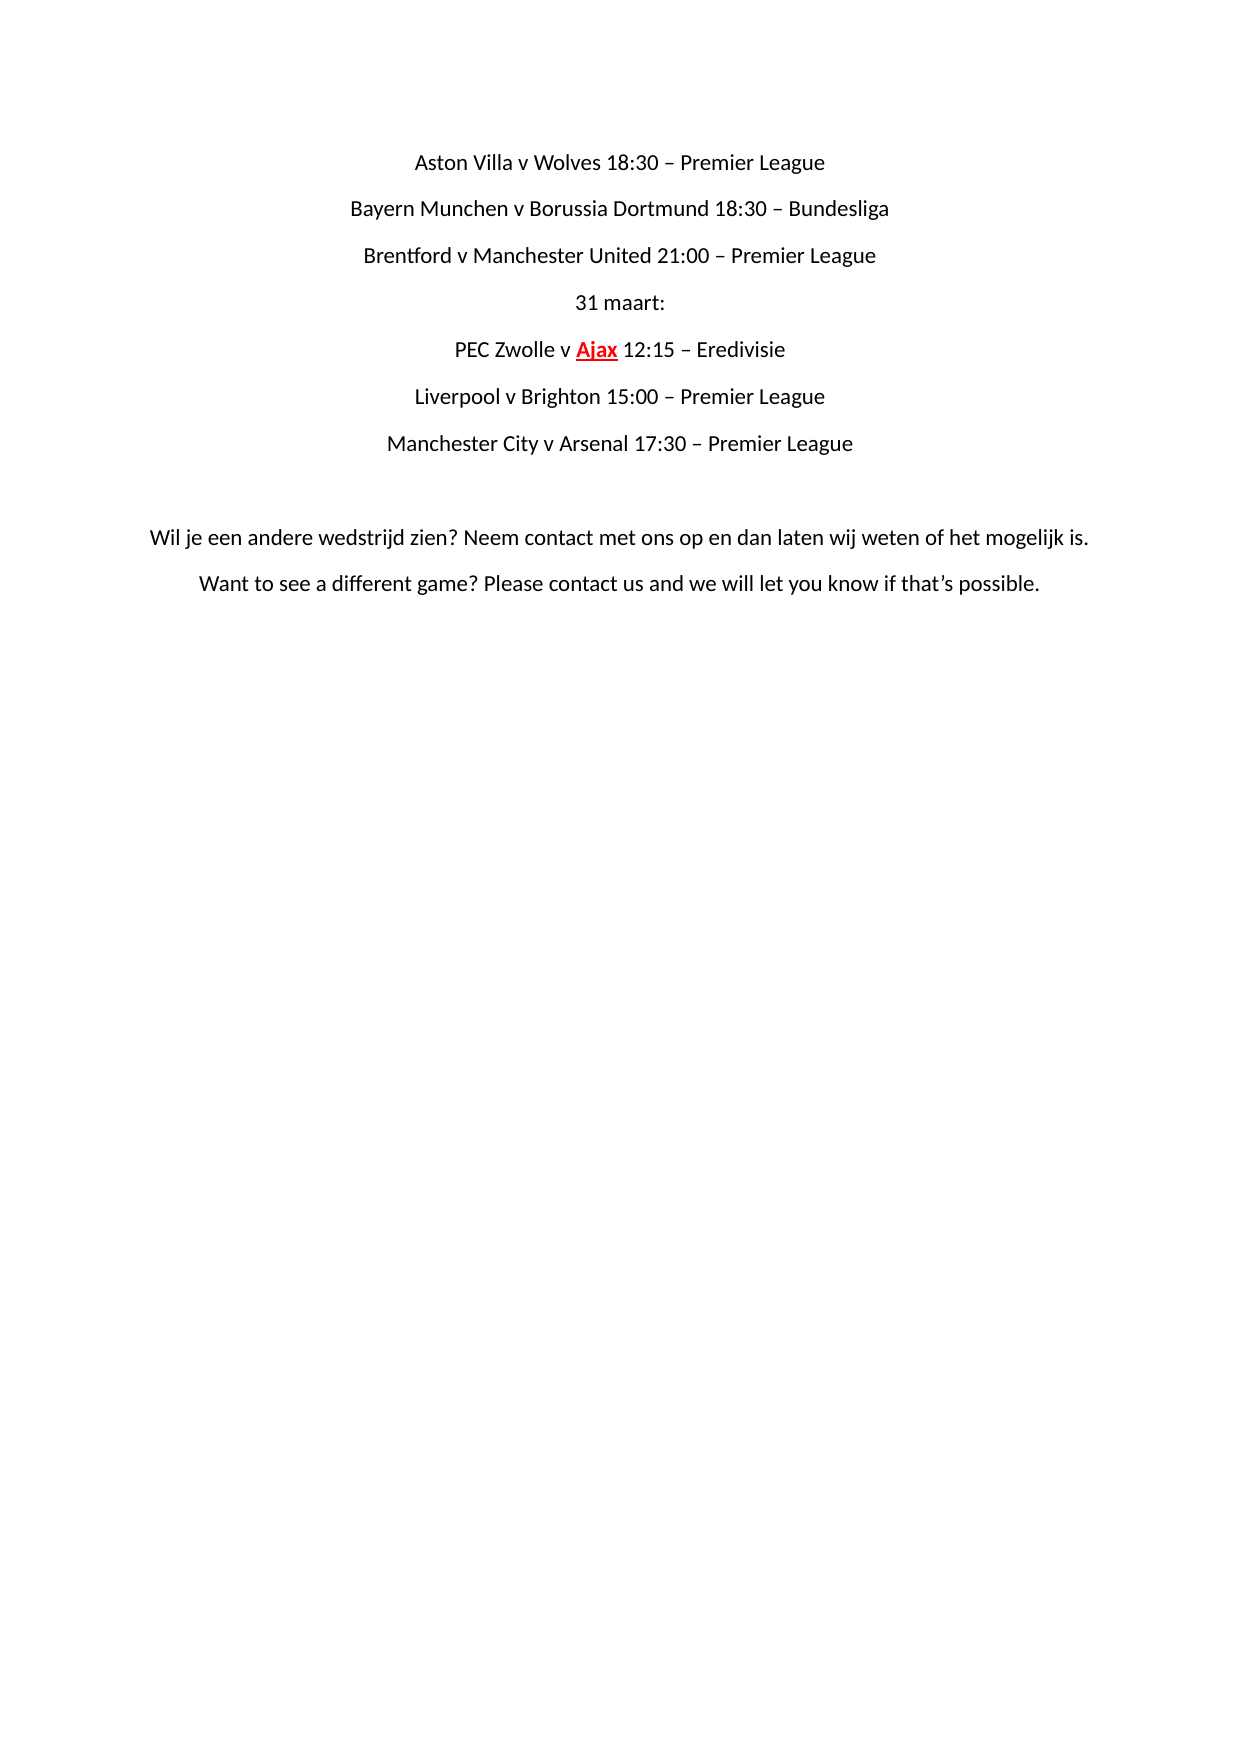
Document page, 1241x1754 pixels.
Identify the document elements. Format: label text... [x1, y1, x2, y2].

text Liverpool v Brighton 15:00 – Premier League [148, 382, 1093, 410]
text PEC Zwolle v Ajax 12:15 – Eredivisie [148, 335, 1093, 363]
text Aston Villa v Wolves 18:30 – Premier League [148, 148, 1093, 176]
text Wil je een andere wedstrijd zien? Neem contact met ons op en dan laten wij weten of het mogelijk is. [148, 523, 1093, 551]
text Manchester City v Arsenal 17:30 – Premier League [148, 429, 1093, 457]
text Bayern Munchen v Borussia Dortmund 18:30 – Bundesliga [148, 194, 1093, 222]
text Brentford v Manchester United 21:00 – Premier League [148, 241, 1093, 269]
text Want to see a different game? Please contact us and we will let you know if that’s possible. [148, 569, 1093, 597]
text 31 maart: [148, 288, 1093, 316]
